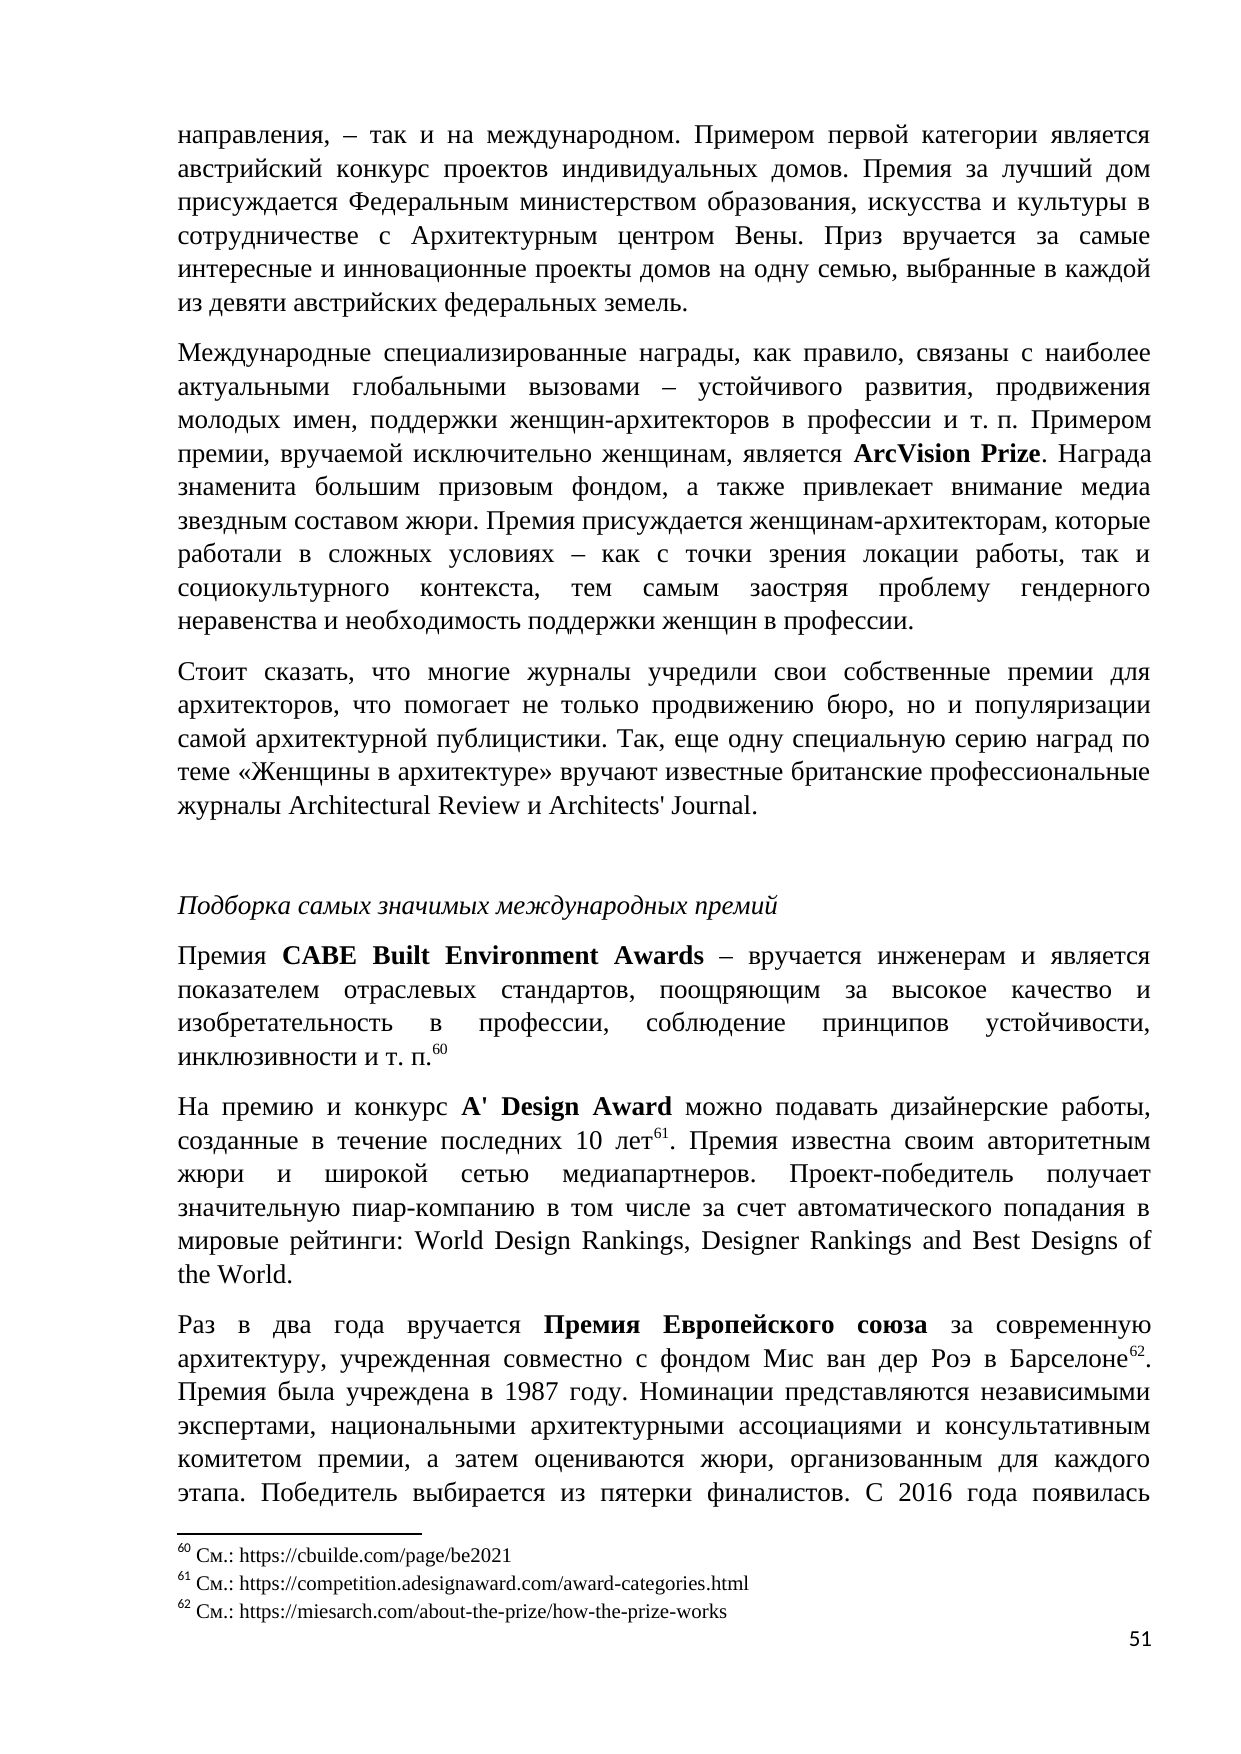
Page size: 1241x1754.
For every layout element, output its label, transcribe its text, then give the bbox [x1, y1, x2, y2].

text Стоит сказать, что многие журналы учредили свои собственные премии для архитекторов, что помогает не только продвижению бюро, но и популяризации самой архитектурной публицистики. Так, еще одну специальную серию наград по теме «Женщины в архитектуре» вручают известные британские профессиональные журналы Architectural Review и Architects' Journal. [177, 1291, 1152, 1457]
text Årets Arne – премия, которая ежегодно присуждается Датской архитектурной ассоциацией и носит имя известного датского дизайнера Арне Якобсена. Призом является статуэтка, символизирующая фигуру известного датского архитектора и дизайнера. Цель премии – чествование архитекторов и других деятелей, которые поддерживают архитектурные инновации в Копенгагене. [177, 269, 1152, 434]
text В Дании награды за архитектуру также используются многими муниципалитетами и частными фондами как возможность поддержать эту отрасль. Более 10 различных архитектурных премий призваны обозначить значимость этой отрасли для всей страны. [177, 118, 1152, 250]
text Подборка самых значимых международных премий [177, 1526, 1152, 1557]
text Существует также огромное количество специализированных премий, как на национальном уровне – по приоритетным для национальной политики направления, – так и на международном. Примером первой категории является австрийский конкурс проектов индивидуальных домов. Премия за лучший дом присуждается Федеральным министерством образования, искусства и культуры в сотрудничестве с Архитектурным центром Вены. Приз вручается за самые интересные и инновационные проекты домов на одну семью, выбранные в каждой из девяти австрийских федеральных земель. [177, 688, 1152, 954]
text Международные специализированные награды, как правило, связаны с наиболее актуальными глобальными вызовами – устойчивого развития, продвижения молодых имен, поддержки женщин-архитекторов в профессии и т. п. Примером премии, вручаемой исключительно женщинам, является ArcVision Prize. Награда знаменита большим призовым фондом, а также привлекает внимание медиа звездным составом жюри. Премия присуждается женщинам-архитекторам, которые работали в сложных условиях – как с точки зрения локации работы, так и социокультурного контекста, тем самым заостряя проблему гендерного неравенства и необходимость поддержки женщин в профессии. [177, 973, 1152, 1272]
text Hack Kampmann Architecture Award – награда вручается одному или нескольким молодым датским архитекторам за новое завершенное здание или проект городского пространства. Премия была учреждена в 2018 году Danske Bank и Realkredit Danmark при поддержке семьи известного датского архитектора Хака Кампманна. [177, 453, 1152, 619]
